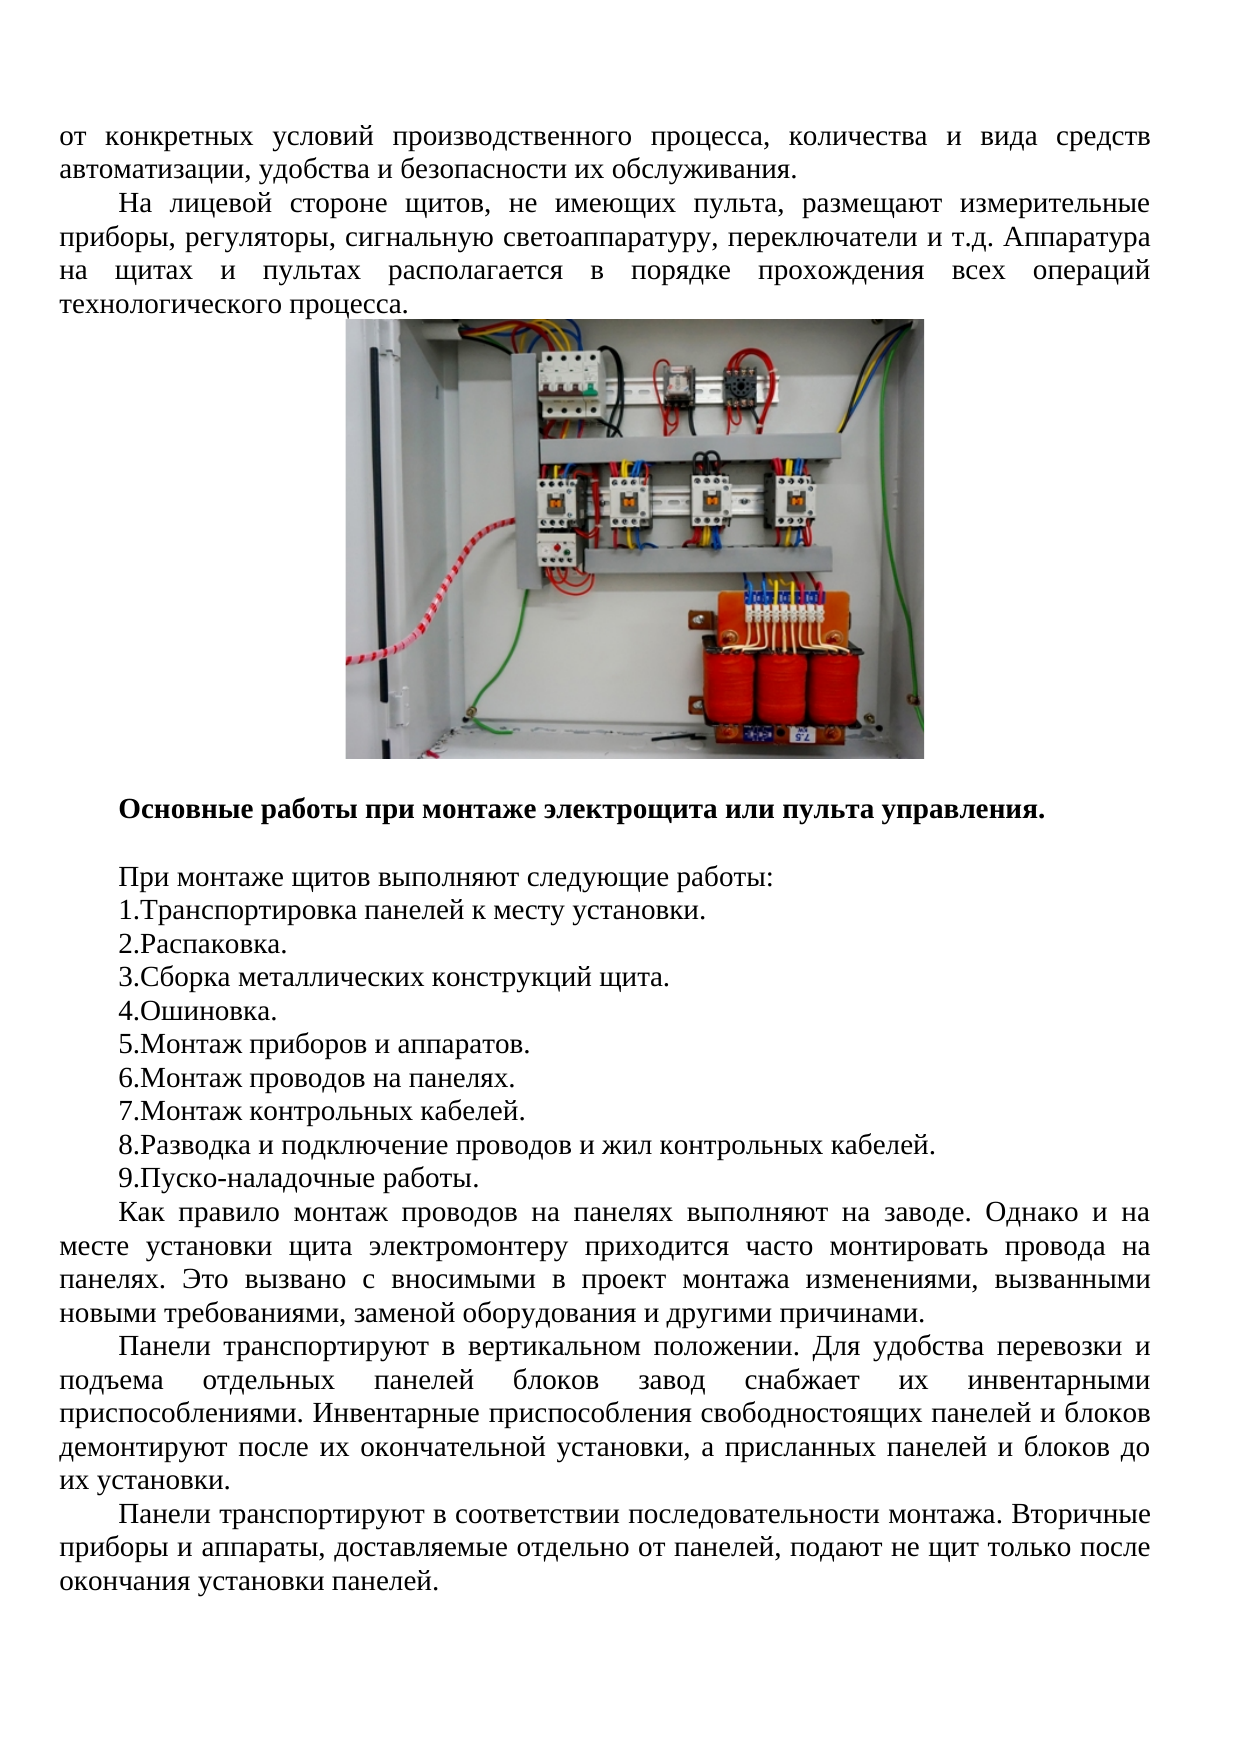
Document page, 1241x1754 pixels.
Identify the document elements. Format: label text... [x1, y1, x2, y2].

text 1.Транспортировка панелей к месту установки. [59, 892, 1152, 926]
text 9.Пуско-наладочные работы. [59, 1161, 1152, 1194]
text На лицевой стороне щитов, не имеющих пульта, размещают измерительные приборы, регуляторы, сигнальную светоаппаратуру, переключатели и т.д. Аппаратура на щитах и пультах располагается в порядке прохождения всех операций технологического процесса. [59, 185, 1152, 319]
text 6.Монтаж проводов на панелях. [59, 1060, 1152, 1093]
text 3.Сборка металлических конструкций щита. [59, 959, 1152, 993]
text 4.Ошиновка. [59, 993, 1152, 1026]
text 5.Монтаж приборов и аппаратов. [59, 1026, 1152, 1060]
text Как правило монтаж проводов на панелях выполняют на заводе. Однако и на месте установки щита электромонтеру приходится часто монтировать провода на панелях. Это вызвано с вносимыми в проект монтажа изменениями, вызванными новыми требованиями, заменой оборудования и другими причинами. [59, 1194, 1152, 1328]
text Панели транспортируют в соответствии последовательности монтажа. Вторичные приборы и аппараты, доставляемые отдельно от панелей, подают не щит только после окончания установки панелей. [59, 1496, 1152, 1597]
picture [345, 319, 925, 759]
text При монтаже щитов выполняют следующие работы: [59, 859, 1152, 892]
text 2.Распаковка. [59, 926, 1152, 959]
text Панели транспортируют в вертикальном положении. Для удобства перевозки и подъема отдельных панелей блоков завод снабжает их инвентарными приспособлениями. Инвентарные приспособления свободностоящих панелей и блоков демонтируют после их окончательной установки, а присланных панелей и блоков до их установки. [59, 1328, 1152, 1496]
text Основные работы при монтаже электрощита или пульта управления. [59, 792, 1152, 825]
text 7.Монтаж контрольных кабелей. [59, 1093, 1152, 1127]
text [59, 118, 1152, 185]
text 8.Разводка и подключение проводов и жил контрольных кабелей. [59, 1127, 1152, 1161]
